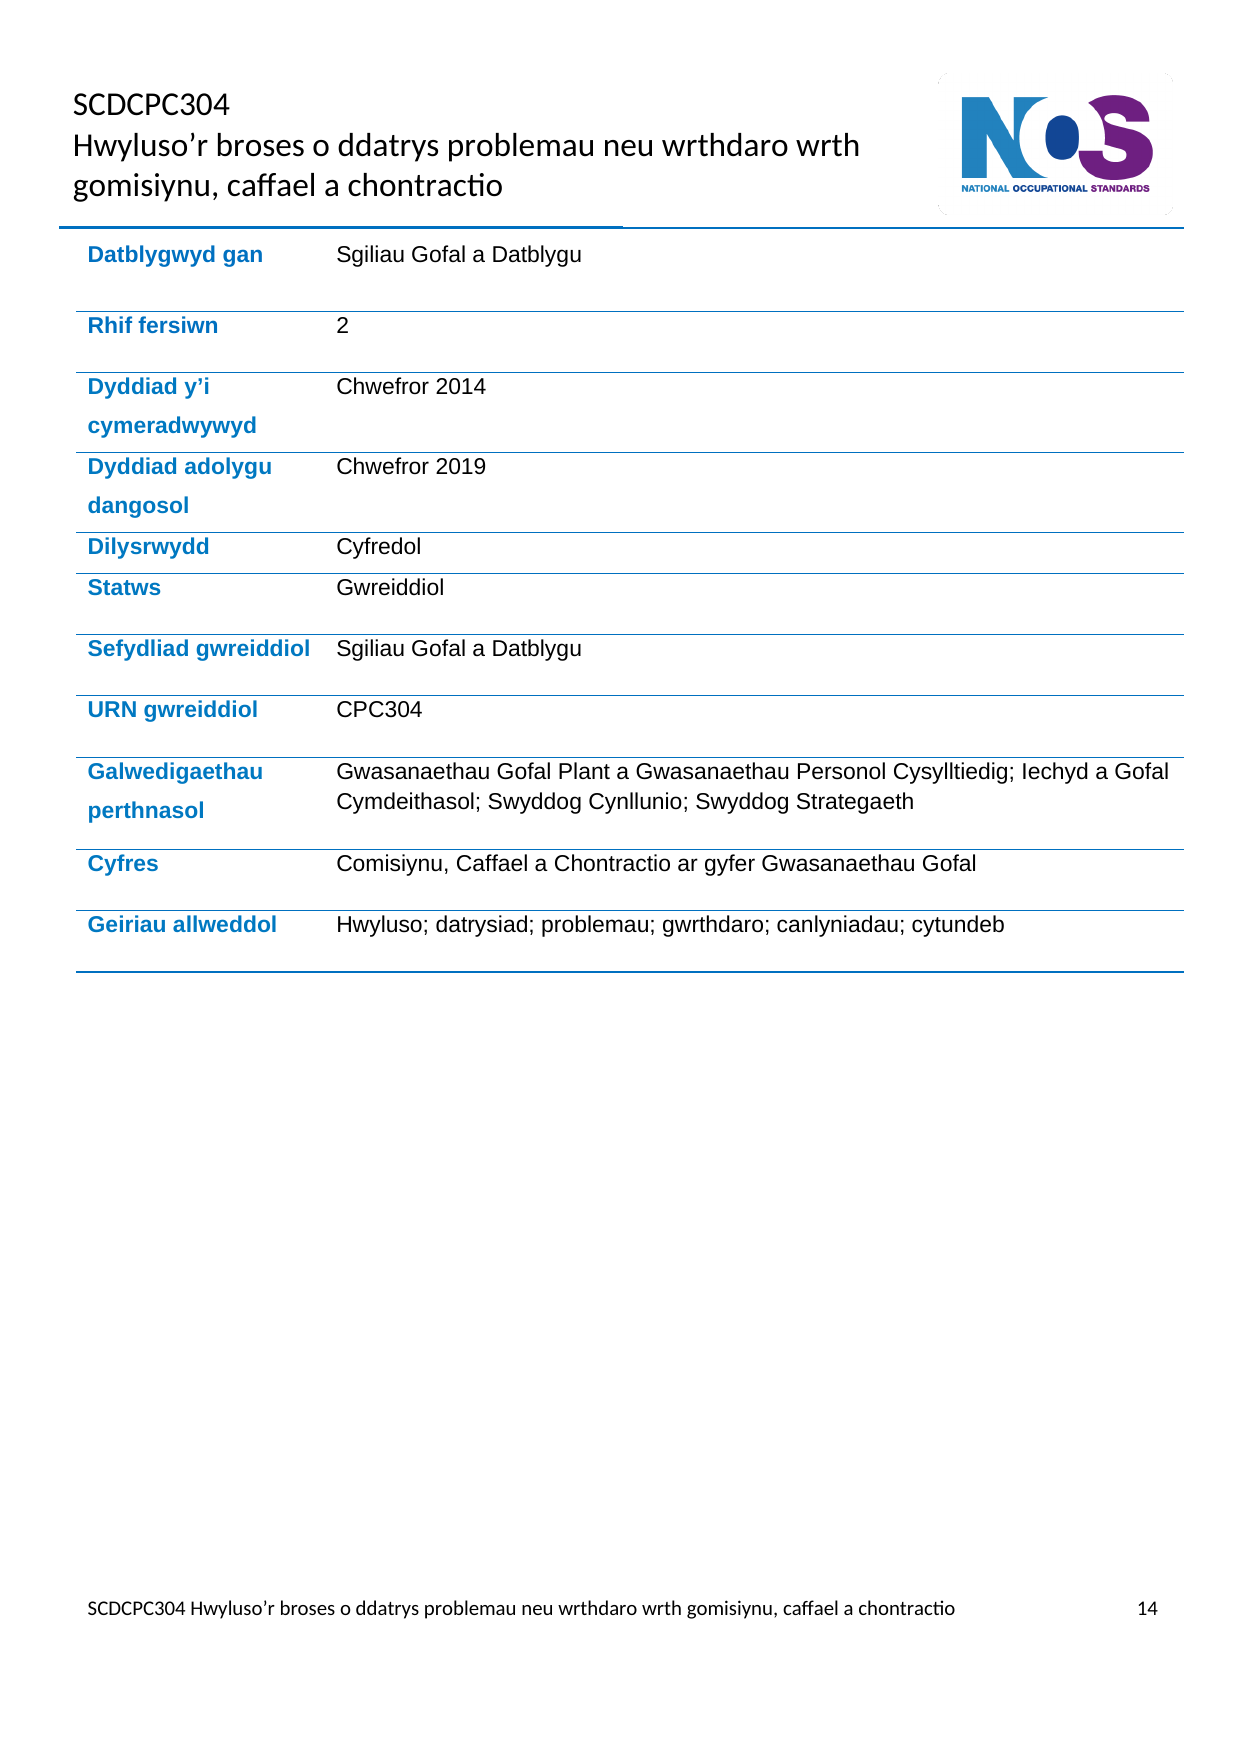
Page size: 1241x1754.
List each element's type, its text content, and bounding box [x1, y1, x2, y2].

table_cell Sgiliau Gofal a Datblygu [325, 635, 1184, 695]
table_cell Cyfredol [325, 533, 1184, 572]
table_cell URN gwreiddiol [76, 696, 325, 757]
table_cell Galwedigaethau perthnasol [76, 758, 325, 848]
table_cell 2 [325, 312, 1184, 372]
table_header Sgiliau Gofal a Datblygu [325, 241, 1184, 311]
table_cell Dyddiad y’i cymeradwywyd [76, 373, 325, 452]
table_cell Chwefror 2019 [325, 453, 1184, 532]
table_cell Gwreiddiol [325, 574, 1184, 634]
table_cell Cyfres [76, 850, 325, 910]
table_header Datblygwyd gan [76, 241, 325, 311]
table_cell Rhif fersiwn [76, 312, 325, 372]
table_cell Statws [76, 574, 325, 634]
table_cell CPC304 [325, 696, 1184, 757]
table_cell Comisiynu, Caffael a Chontractio ar gyfer Gwasanaethau Gofal [325, 850, 1184, 910]
table_cell Chwefror 2014 [325, 373, 1184, 452]
table_cell Dyddiad adolygu dangosol [76, 453, 325, 532]
picture [938, 73, 1173, 215]
table_cell Sefydliad gwreiddiol [76, 635, 325, 695]
table_cell Gwasanaethau Gofal Plant a Gwasanaethau Personol Cysylltiedig; Iechyd a Gofal Cymdeithasol; Swyddog Cynllunio; Swyddog Strategaeth [325, 758, 1184, 848]
table_cell Dilysrwydd [76, 533, 325, 572]
table_cell Hwyluso; datrysiad; problemau; gwrthdaro; canlyniadau; cytundeb [325, 911, 1184, 971]
table_cell Geiriau allweddol [76, 911, 325, 971]
